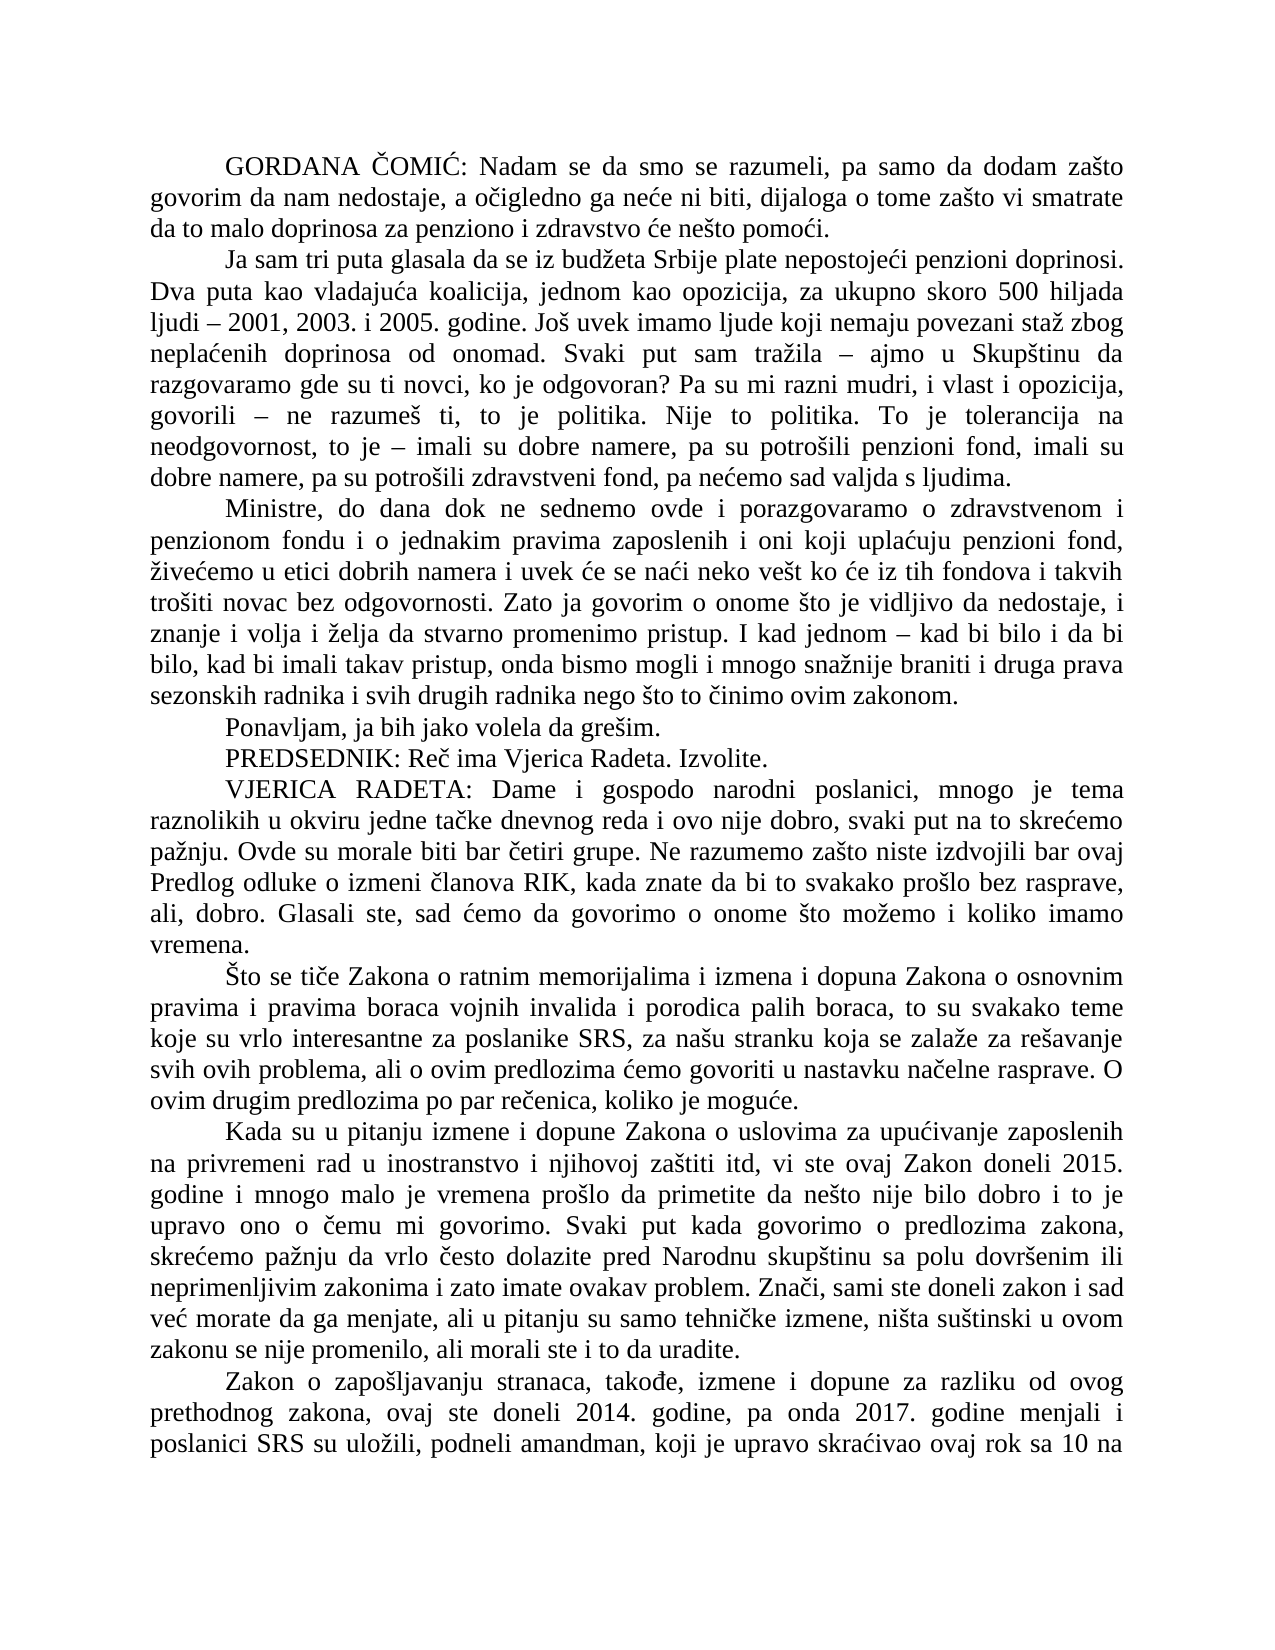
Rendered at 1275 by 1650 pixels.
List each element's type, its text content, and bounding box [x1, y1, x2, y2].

text Ministre, do dana dok ne sednemo ovde i porazgovaramo o zdravstvenom i penzionom fondu i o jednakim pravima zaposlenih i oni koji uplaćuju penzioni fond, živećemo u etici dobrih namera i uvek će se naći neko vešt ko će iz tih fondova i takvih trošiti novac bez odgovornosti. Zato ja govorim o onome što je vidljivo da nedostaje, i znanje i volja i želja da stvarno promenimo pristup. I kad jednom – kad bi bilo i da bi bilo, kad bi imali takav pristup, onda bismo mogli i mnogo snažnije braniti i druga prava sezonskih radnika i svih drugih radnika nego što to činimo ovim zakonom. [150, 493, 1125, 711]
text GORDANA ČOMIĆ: Nadam se da smo se razumeli, pa samo da dodam zašto govorim da nam nedostaje, a očigledno ga neće ni biti, dijaloga o tome zašto vi smatrate da to malo doprinosa za penziono i zdravstvo će nešto pomoći. [150, 150, 1125, 243]
text Ja sam tri puta glasala da se iz budžeta Srbije plate nepostojeći penzioni doprinosi. Dva puta kao vladajuća koalicija, jednom kao opozicija, za ukupno skoro 500 hiljada ljudi – 2001, 2003. i 2005. godine. Još uvek imamo ljude koji nemaju povezani staž zbog neplaćenih doprinosa od onomad. Svaki put sam tražila – ajmo u Skupštinu da razgovaramo gde su ti novci, ko je odgovoran? Pa su mi razni mudri, i vlast i opozicija, govorili – ne razumeš ti, to je politika. Nije to politika. To je tolerancija na neodgovornost, to je – imali su dobre namere, pa su potrošili penzioni fond, imali su dobre namere, pa su potrošili zdravstveni fond, pa nećemo sad valjda s ljudima. [150, 243, 1125, 493]
text VJERICA RADETA: Dame i gospodo narodni poslanici, mnogo je tema raznolikih u okviru jedne tačke dnevnog reda i ovo nije dobro, svaki put na to skrećemo pažnju. Ovde su morale biti bar četiri grupe. Ne razumemo zašto niste izdvojili bar ovaj Predlog odluke o izmeni članova RIK, kada znate da bi to svakako prošlo bez rasprave, ali, dobro. Glasali ste, sad ćemo da govorimo o onome što možemo i koliko imamo vremena. [150, 773, 1125, 960]
text PREDSEDNIK: Reč ima Vjerica Radeta. Izvolite. [150, 742, 1125, 773]
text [150, 1365, 1125, 1458]
text Ponavljam, ja bih jako volela da grešim. [150, 711, 1125, 742]
text Kada su u pitanju izmene i dopune Zakona o uslovima za upućivanje zaposlenih na privremeni rad u inostranstvo i njihovoj zaštiti itd, vi ste ovaj Zakon doneli 2015. godine i mnogo malo je vremena prošlo da primetite da nešto nije bilo dobro i to je upravo ono o čemu mi govorimo. Svaki put kada govorimo o predlozima zakona, skrećemo pažnju da vrlo često dolazite pred Narodnu skupštinu sa polu dovršenim ili neprimenljivim zakonima i zato imate ovakav problem. Znači, sami ste doneli zakon i sad već morate da ga menjate, ali u pitanju su samo tehničke izmene, ništa suštinski u ovom zakonu se nije promenilo, ali morali ste i to da uradite. [150, 1116, 1125, 1365]
text Što se tiče Zakona o ratnim memorijalima i izmena i dopuna Zakona o osnovnim pravima i pravima boraca vojnih invalida i porodica palih boraca, to su svakako teme koje su vrlo interesantne za poslanike SRS, za našu stranku koja se zalaže za rešavanje svih ovih problema, ali o ovim predlozima ćemo govoriti u nastavku načelne rasprave. O ovim drugim predlozima po par rečenica, koliko je moguće. [150, 960, 1125, 1116]
